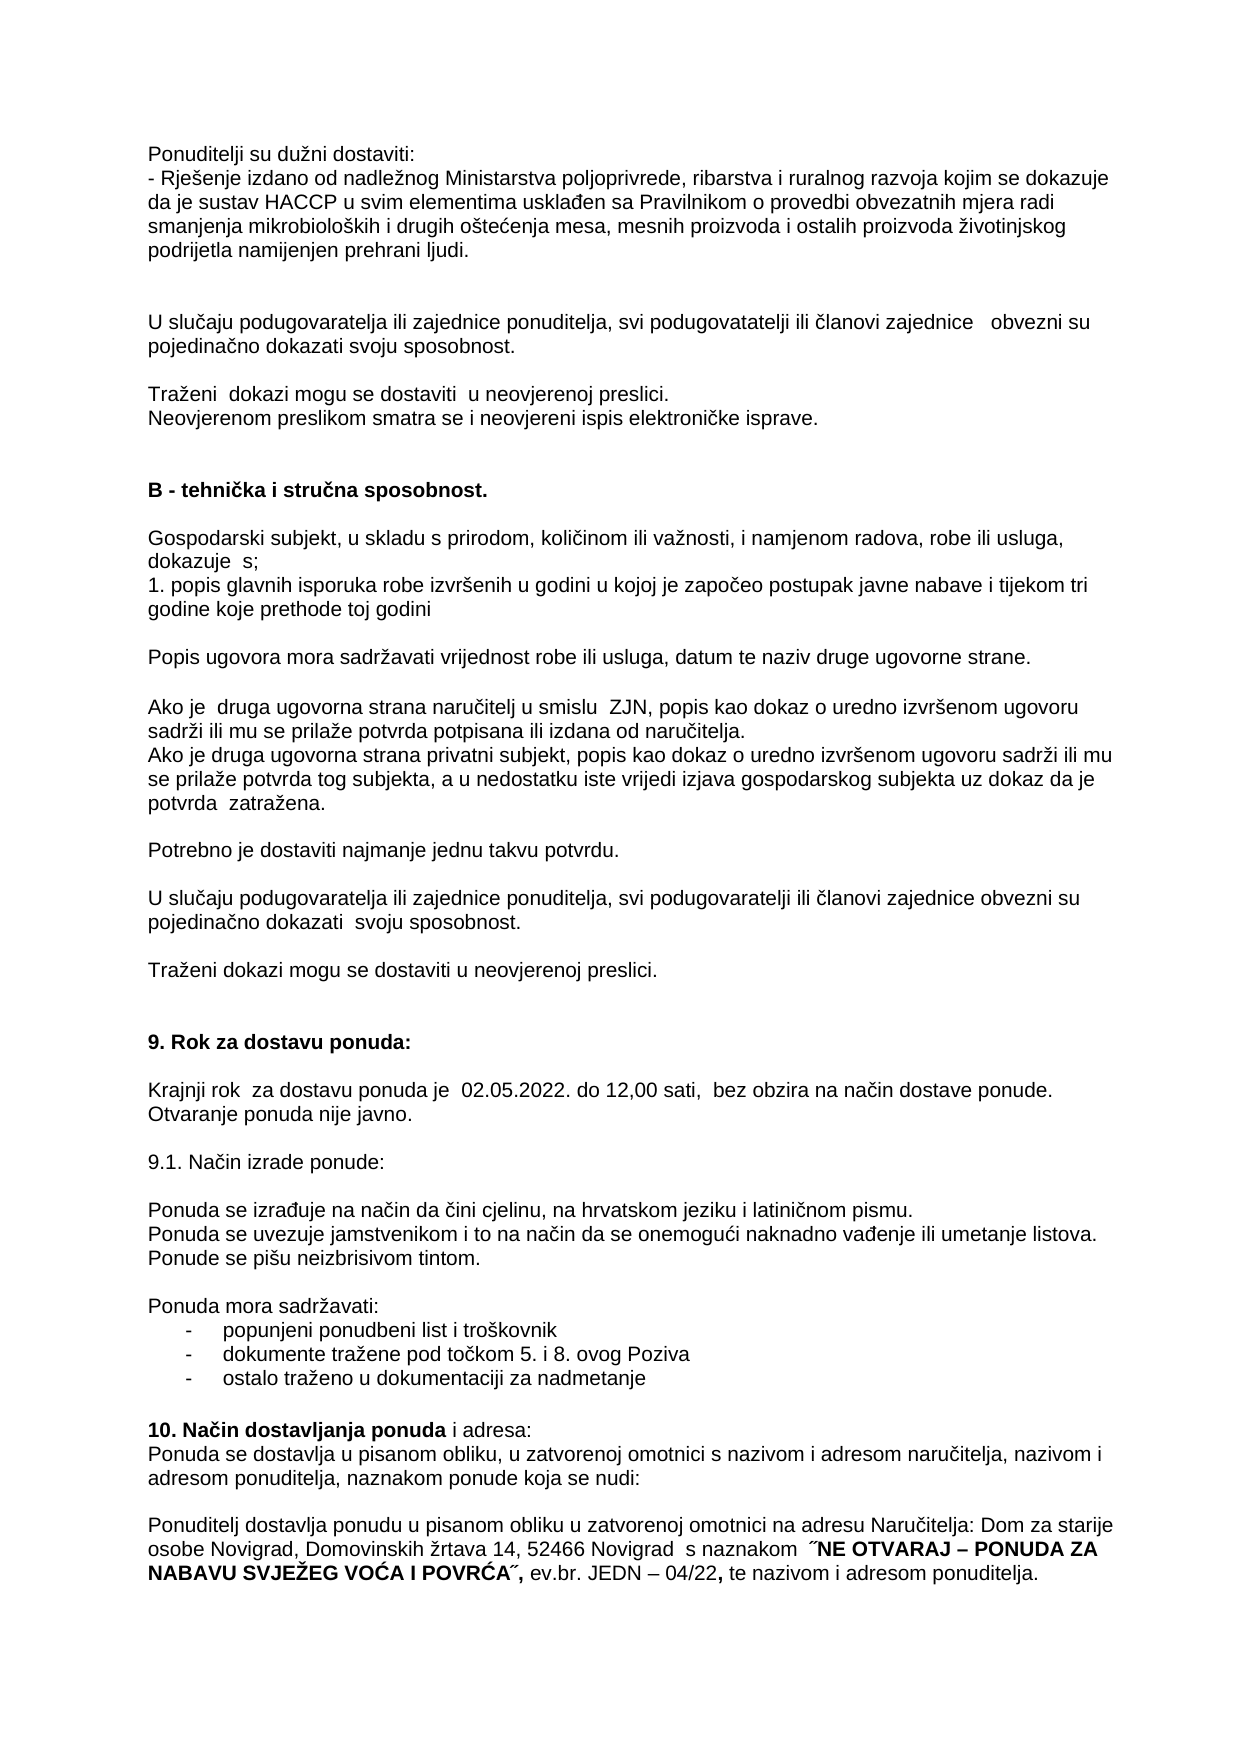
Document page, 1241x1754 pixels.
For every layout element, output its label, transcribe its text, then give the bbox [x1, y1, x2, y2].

text Neovjerenom preslikom smatra se i neovjereni ispis elektroničke isprave. [148, 406, 1122, 429]
text Ponuda se dostavlja u pisanom obliku, u zatvorenoj omotnici s nazivom i adresom naručitelja, nazivom i adresom ponuditelja, naznakom ponude koja se nudi: [148, 1441, 1122, 1489]
text 1. popis glavnih isporuka robe izvršenih u godini u kojoj je započeo postupak javne nabave i tijekom tri godine koje prethode toj godini [148, 573, 1122, 621]
text 9. Rok za dostavu ponuda: [148, 1030, 1122, 1054]
text Popis ugovora mora sadržavati vrijednost robe ili usluga, datum te naziv druge ugovorne strane. [148, 645, 1122, 669]
text Ponuda se izrađuje na način da čini cjelinu, na hrvatskom jeziku i latiničnom pismu. [148, 1198, 1122, 1222]
text Ako je druga ugovorna strana privatni subjekt, popis kao dokaz o uredno izvršenom ugovoru sadrži ili mu se prilaže potvrda tog subjekta, a u nedostatku iste vrijedi izjava gospodarskog subjekta uz dokaz da je potvrda zatražena. [148, 742, 1122, 814]
text Traženi dokazi mogu se dostaviti u neovjerenoj preslici. [148, 958, 1122, 982]
text Potrebno je dostaviti najmanje jednu takvu potvrdu. [148, 838, 1122, 862]
text Ako je druga ugovorna strana naručitelj u smislu ZJN, popis kao dokaz o uredno izvršenom ugovoru sadrži ili mu se prilaže potvrda potpisana ili izdana od naručitelja. [148, 694, 1122, 742]
list popunjeni ponudbeni list i troškovnik [185, 1317, 1122, 1341]
text B - tehnička i stručna sposobnost. [148, 477, 1122, 501]
text 10. Način dostavljanja ponuda i adresa: [148, 1417, 1122, 1441]
text Ponuda mora sadržavati: [148, 1293, 1122, 1317]
text Ponuditelji su dužni dostaviti: [148, 142, 1122, 166]
text U slučaju podugovaratelja ili zajednice ponuditelja, svi podugovaratelji ili članovi zajednice obvezni su pojedinačno dokazati svoju sposobnost. [148, 886, 1122, 934]
text 9.1. Način izrade ponude: [148, 1150, 1122, 1174]
text Ponuda se uvezuje jamstvenikom i to na način da se onemogući naknadno vađenje ili umetanje listova. Ponude se pišu neizbrisivom tintom. [148, 1222, 1122, 1269]
text U slučaju podugovaratelja ili zajednice ponuditelja, svi podugovatatelji ili članovi zajednice obvezni su pojedinačno dokazati svoju sposobnost. [148, 310, 1122, 358]
list dokumente tražene pod točkom 5. i 8. ovog Poziva [185, 1341, 1122, 1365]
text Krajnji rok za dostavu ponuda je 02.05.2022. do 12,00 sati, bez obzira na način dostave ponude. [148, 1078, 1122, 1102]
text Gospodarski subjekt, u skladu s prirodom, količinom ili važnosti, i namjenom radova, robe ili usluga, dokazuje s; [148, 525, 1122, 573]
text Traženi dokazi mogu se dostaviti u neovjerenoj preslici. [148, 382, 1122, 406]
text - Rješenje izdano od nadležnog Ministarstva poljoprivrede, ribarstva i ruralnog razvoja kojim se dokazuje da je sustav HACCP u svim elementima usklađen sa Pravilnikom o provedbi obvezatnih mjera radi smanjenja mikrobioloških i drugih oštećenja mesa, mesnih proizvoda i ostalih proizvoda životinjskog podrijetla namijenjen prehrani ljudi. [148, 166, 1122, 262]
text Ponuditelj dostavlja ponudu u pisanom obliku u zatvorenoj omotnici na adresu Naručitelja: Dom za starije osobe Novigrad, Domovinskih žrtava 14, 52466 Novigrad s naznakom ˝NE OTVARAJ – PONUDA ZA NABAVU SVJEŽEG VOĆA I POVRĆA˝, ev.br. JEDN – 04/22, te nazivom i adresom ponuditelja. [148, 1513, 1122, 1585]
list ostalo traženo u dokumentaciji za nadmetanje [185, 1365, 1122, 1389]
text Otvaranje ponuda nije javno. [148, 1102, 1122, 1126]
